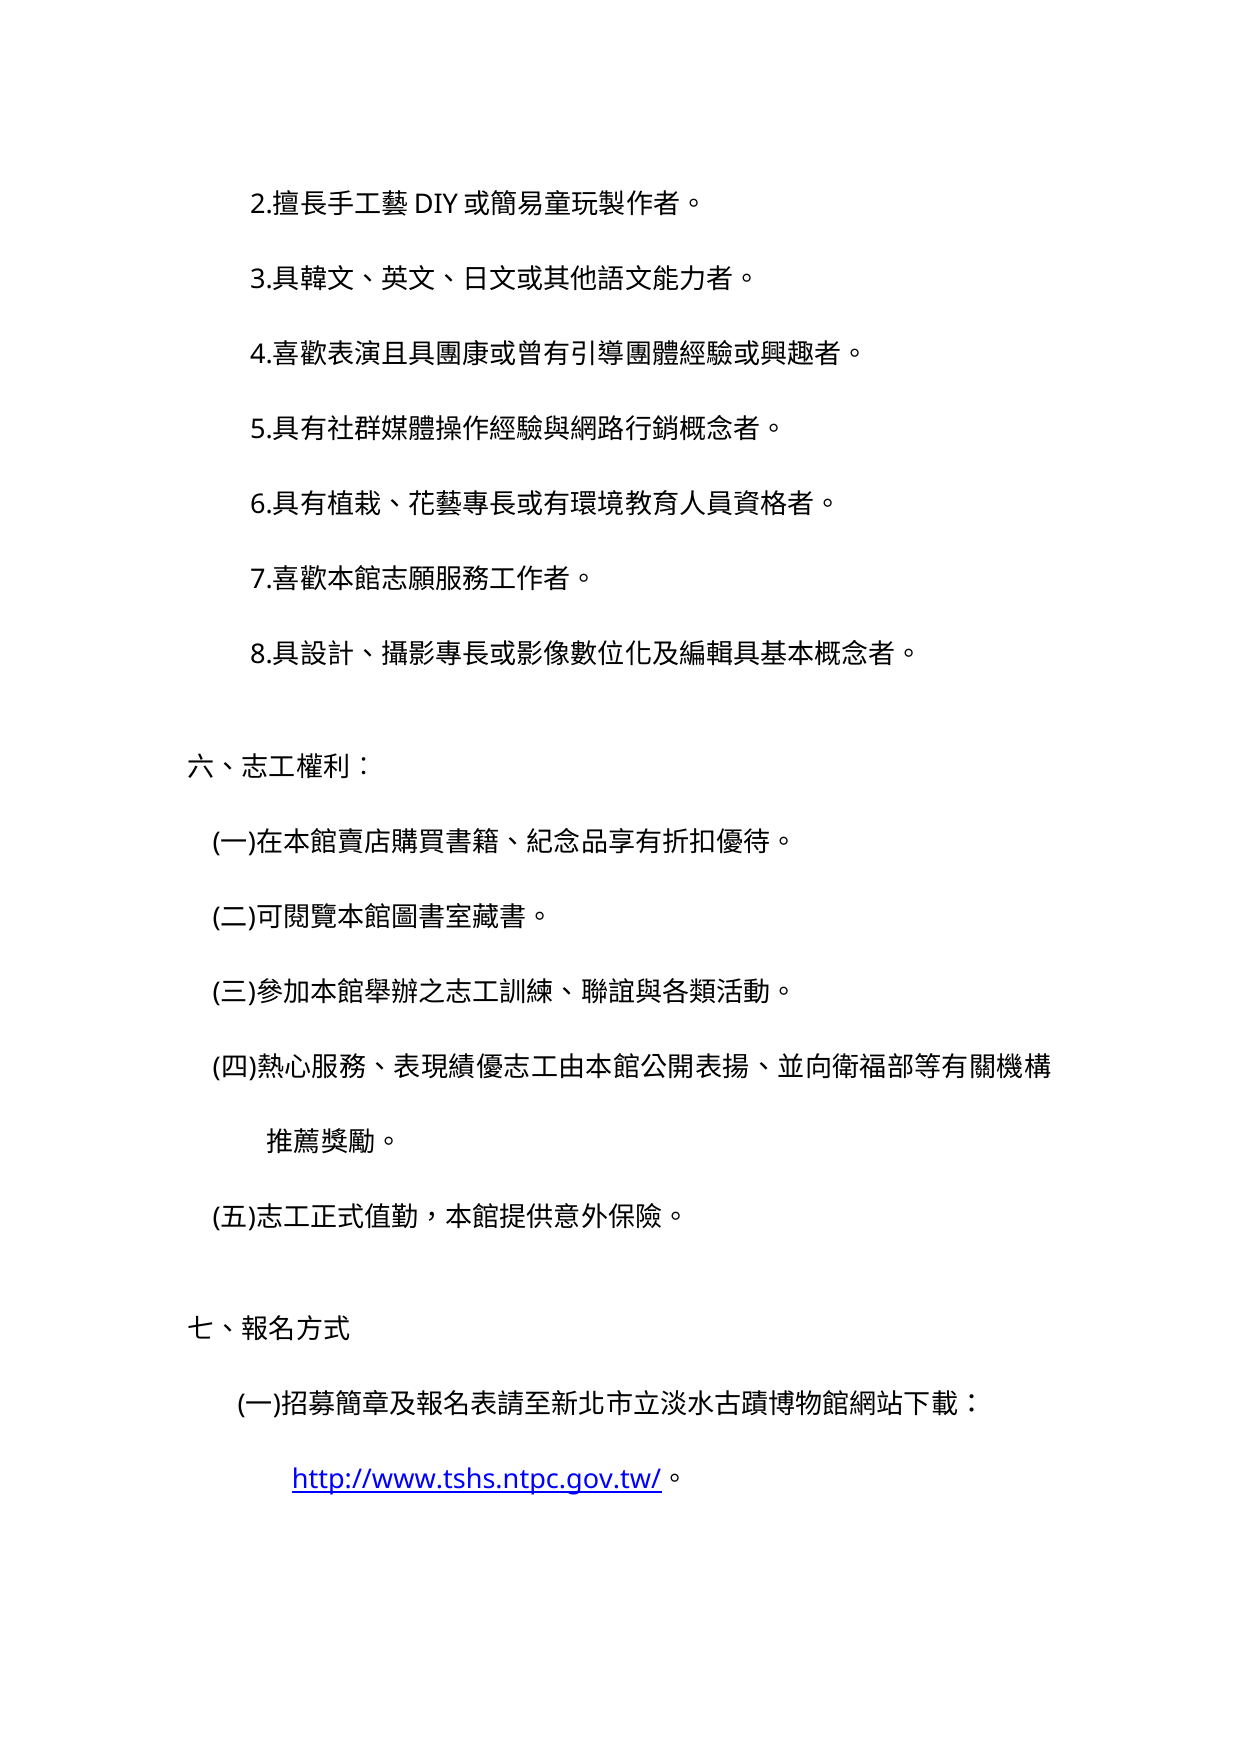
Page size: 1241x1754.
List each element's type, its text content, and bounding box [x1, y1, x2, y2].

text 5.具有社群媒體操作經驗與網路行銷概念者。 [250, 389, 1053, 464]
text 8.具設計、攝影專長或影像數位化及編輯具基本概念者。 [250, 614, 1053, 689]
text 4.喜歡表演且具團康或曾有引導團體經驗或興趣者。 [250, 314, 1053, 389]
text 6.具有植栽、花藝專長或有環境教育人員資格者。 [250, 464, 1053, 539]
text 7.喜歡本館志願服務工作者。 [250, 539, 1053, 614]
text 六、志工權利︰ [187, 727, 1053, 802]
text (二)可閱覽本館圖書室藏書。 [212, 877, 1053, 952]
text (五)志工正式值勤，本館提供意外保險。 [212, 1177, 1053, 1252]
text (四)熱心服務、表現績優志工由本館公開表揚、並向衛福部等有關機構推薦獎勵。 [212, 1027, 1053, 1177]
text (一)招募簡章及報名表請至新北市立淡水古蹟博物館網站下載：http://www.tshs.ntpc.gov.tw/。 [237, 1364, 1053, 1514]
text 七、報名方式 [187, 1289, 1053, 1364]
text (三)參加本館舉辦之志工訓練、聯誼與各類活動。 [212, 952, 1053, 1027]
text 3.具韓文、英文、日文或其他語文能力者。 [250, 239, 1053, 314]
text (一)在本館賣店購買書籍、紀念品享有折扣優待。 [212, 802, 1053, 877]
text 2.擅長手工藝DIY或簡易童玩製作者。 [250, 164, 1053, 239]
